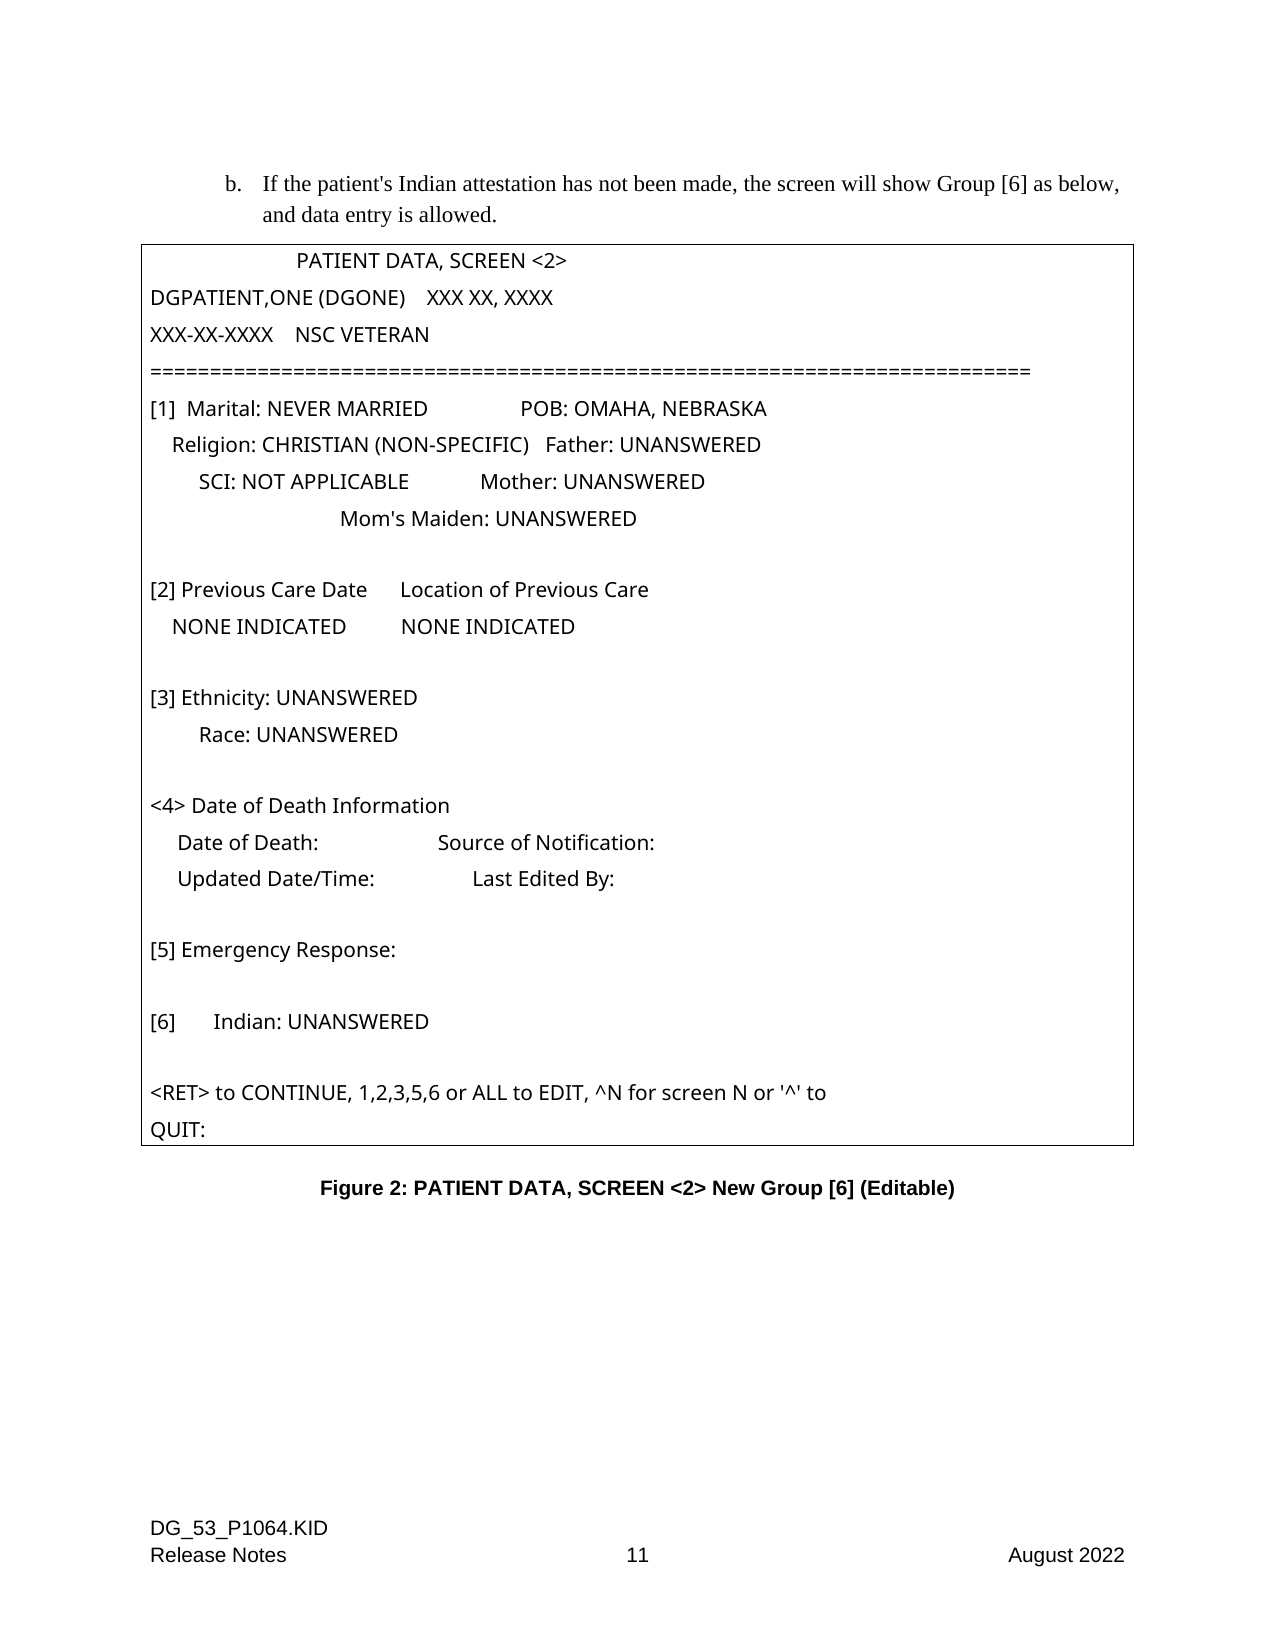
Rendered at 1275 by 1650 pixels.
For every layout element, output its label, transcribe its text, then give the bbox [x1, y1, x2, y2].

text Updated Date/Time: Last Edited By: [142, 861, 1133, 893]
text [2] Previous Care Date Location of Previous Care [142, 572, 1133, 603]
text DGPATIENT,ONE (DGONE) XXX XX, XXXX [142, 280, 1133, 312]
text QUIT: [142, 1112, 1133, 1145]
text [5] Emergency Response: [142, 932, 1133, 964]
text <4> Date of Death Information [142, 788, 1133, 819]
text ========================================================================== [142, 354, 1133, 385]
text Race: UNANSWERED [142, 717, 1133, 748]
text PATIENT DATA, SCREEN <2> [142, 245, 1133, 275]
text SCI: NOT APPLICABLE Mother: UNANSWERED [142, 464, 1133, 496]
list If the patient's Indian attestation has not been made, the screen will show Group [6] as below, and data entry is allowed. [225, 171, 1125, 227]
text [3] Ethnicity: UNANSWERED [142, 680, 1133, 711]
text Religion: CHRISTIAN (NON-SPECIFIC) Father: UNANSWERED [142, 427, 1133, 459]
text Mom's Maiden: UNANSWERED [142, 501, 1133, 532]
text NONE INDICATED NONE INDICATED [142, 609, 1133, 640]
text [1] Marital: NEVER MARRIED POB: OMAHA, NEBRASKA [142, 391, 1133, 422]
text XXX-XX-XXXX NSC VETERAN [142, 317, 1133, 348]
text [6] Indian: UNANSWERED [142, 1004, 1133, 1035]
text Date of Death: Source of Notification: [142, 824, 1133, 856]
text <RET> to CONTINUE, 1,2,3,5,6 or ALL to EDIT, ^N for screen N or '^' to [142, 1075, 1133, 1106]
